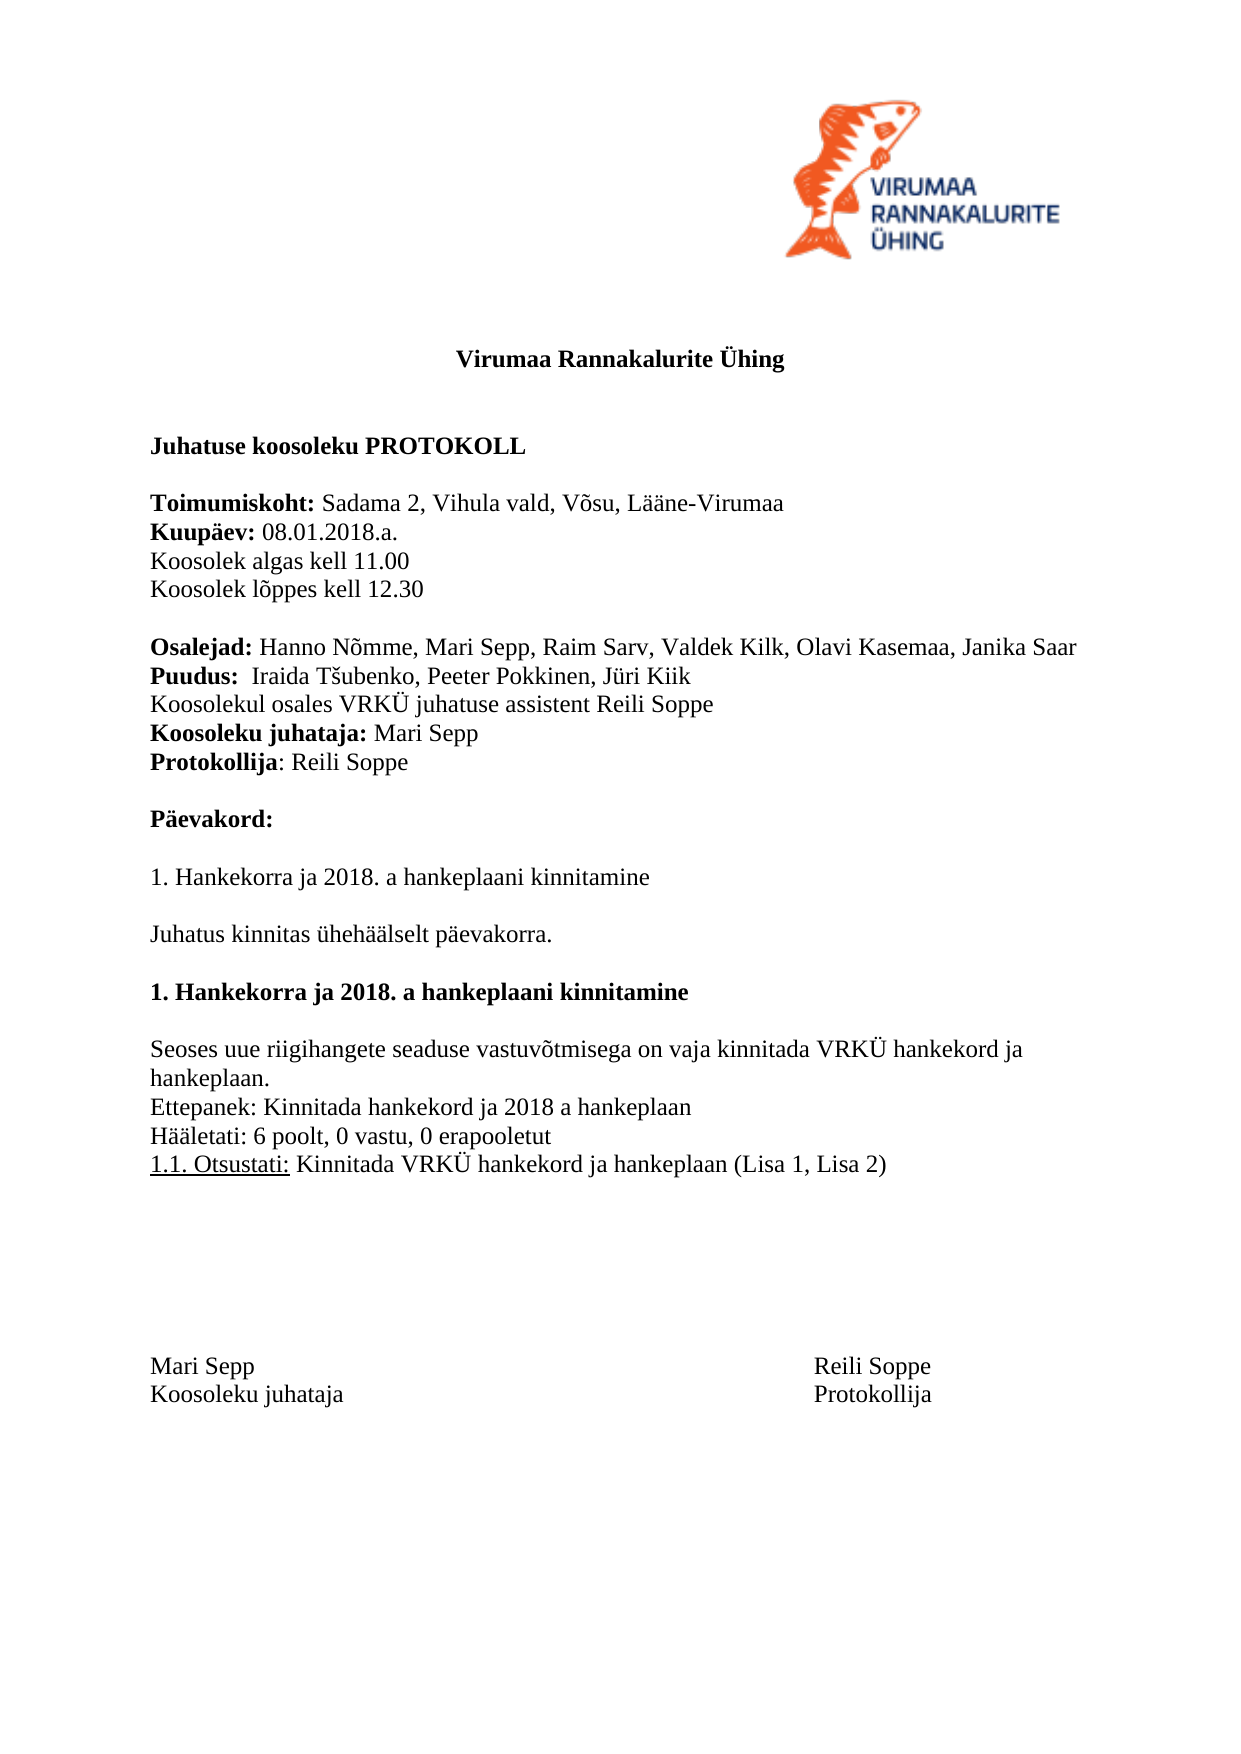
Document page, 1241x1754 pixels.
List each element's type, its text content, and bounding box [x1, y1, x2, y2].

text 1. Hankekorra ja 2018. a hankeplaani kinnitamine [150, 862, 1090, 891]
text Mari Sepp Reili Soppe [150, 1351, 1090, 1379]
text Kuupäev: 08.01.2018.a. [150, 517, 1090, 546]
text Koosolek algas kell 11.00 [150, 546, 1090, 574]
text Päevakord: [150, 804, 1090, 833]
text 1.1. Otsustati: Kinnitada VRKÜ hankekord ja hankeplaan (Lisa 1, Lisa 2) [150, 1149, 1090, 1178]
text Ettepanek: Kinnitada hankekord ja 2018 a hankeplaan [150, 1092, 1090, 1121]
text Osalejad: Hanno Nõmme, Mari Sepp, Raim Sarv, Valdek Kilk, Olavi Kasemaa, Janika Saar [150, 632, 1090, 661]
text Protokollija: Reili Soppe [150, 747, 1090, 776]
text Virumaa Rannakalurite Ühing [150, 344, 1090, 373]
text Koosoleku juhataja Protokollija [150, 1379, 1090, 1408]
text Seoses uue riigihangete seaduse vastuvõtmisega on vaja kinnitada VRKÜ hankekord ja hankeplaan. [150, 1034, 1090, 1092]
text Toimumiskoht: Sadama 2, Vihula vald, Võsu, Lääne-Virumaa [150, 488, 1090, 517]
text Juhatuse koosoleku PROTOKOLL [150, 431, 1090, 459]
text Juhatus kinnitas ühehäälselt päevakorra. [150, 919, 1090, 948]
text Koosolekul osales VRKÜ juhatuse assistent Reili Soppe [150, 689, 1090, 718]
text 1. Hankekorra ja 2018. a hankeplaani kinnitamine [150, 977, 1090, 1006]
text Koosolek lõppes kell 12.30 [150, 574, 1090, 603]
text Koosoleku juhataja: Mari Sepp [150, 718, 1090, 747]
text Puudus: Iraida Tšubenko, Peeter Pokkinen, Jüri Kiik [150, 661, 1090, 689]
text Hääletati: 6 poolt, 0 vastu, 0 erapooletut [150, 1121, 1090, 1149]
